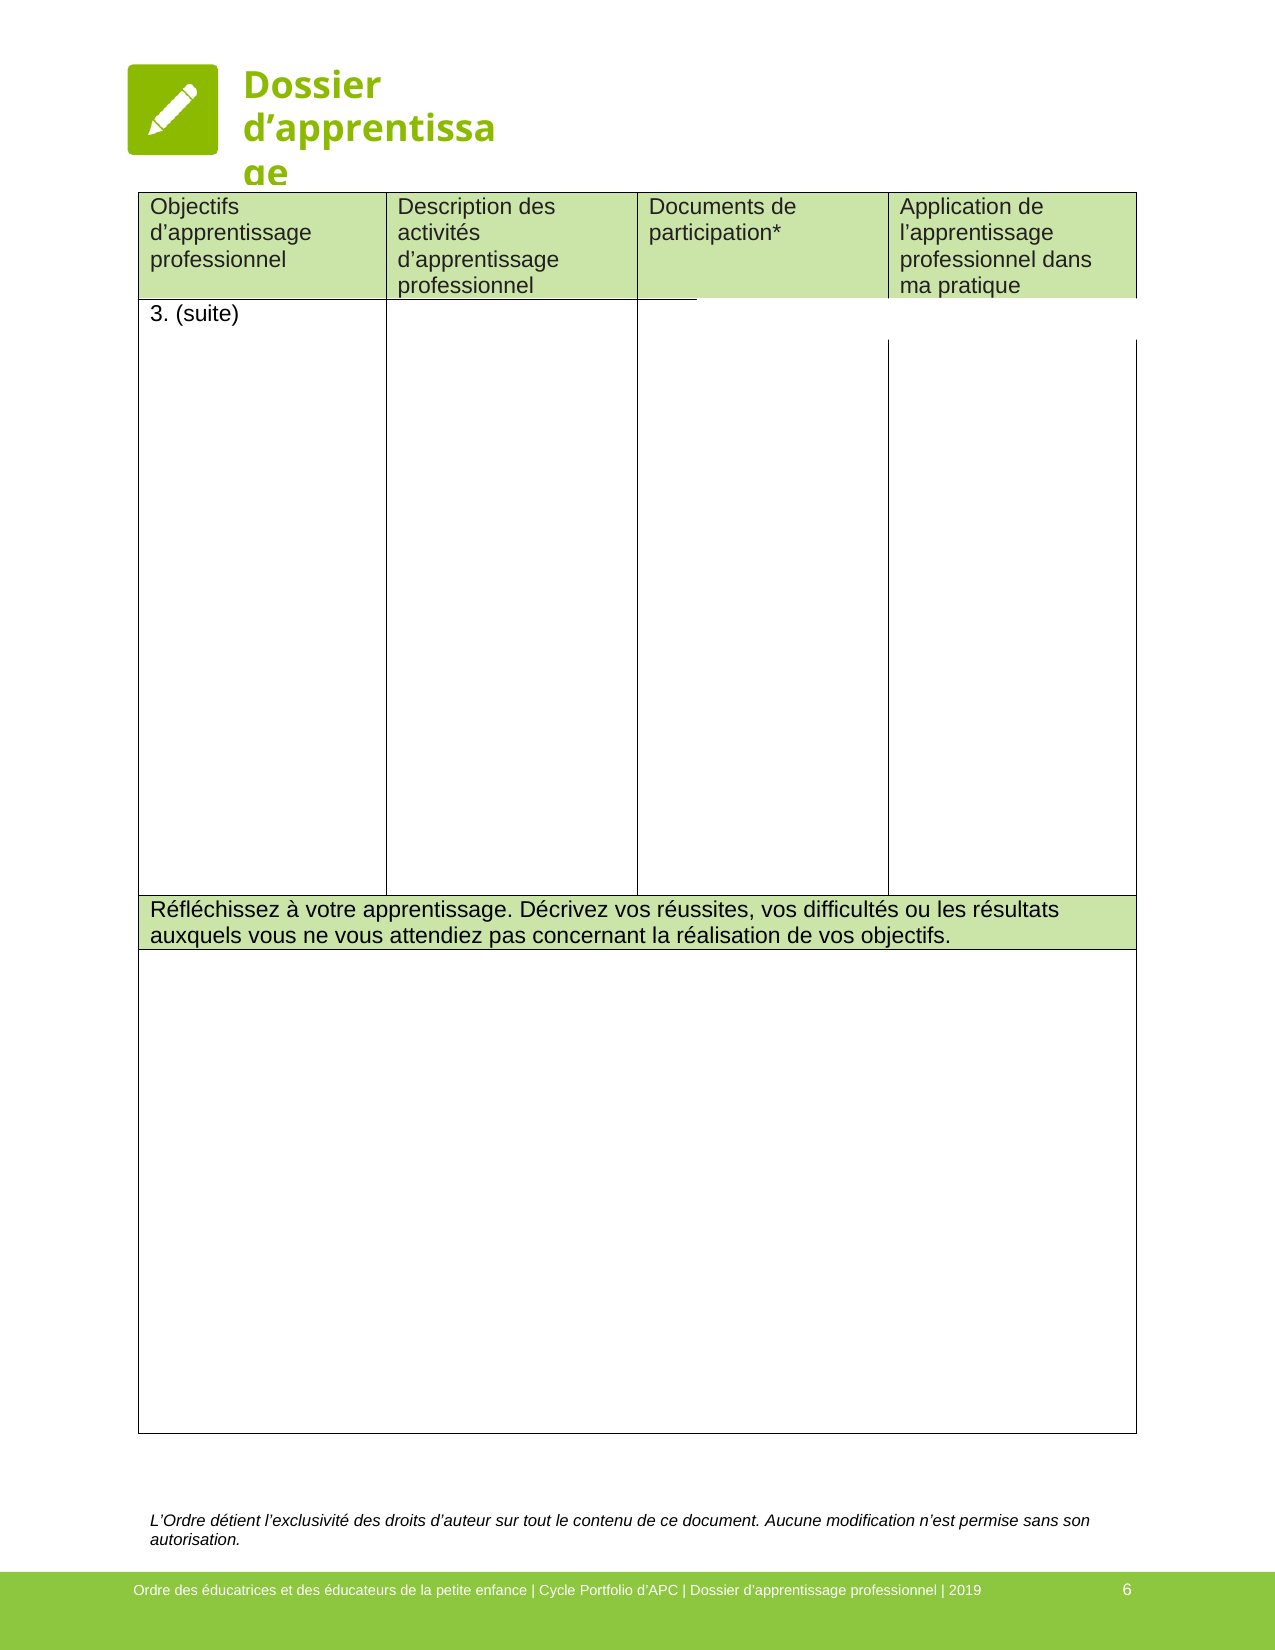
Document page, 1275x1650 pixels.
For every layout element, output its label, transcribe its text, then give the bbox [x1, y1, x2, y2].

table_cell [387, 300, 637, 895]
table_cell Réfléchissez à votre apprentissage. Décrivez vos réussites, vos difficultés ou les résultats auxquels vous ne vous attendiez pas concernant la réalisation de vos objectifs. [139, 896, 1136, 949]
table_header Description des activités d’apprentissage professionnel [387, 193, 637, 298]
table_header Objectifs d’apprentissage professionnel [139, 193, 386, 298]
table_cell 3. (suite) [139, 300, 386, 895]
table_cell [638, 300, 888, 895]
table_header Documents de participation* [638, 193, 888, 298]
table_cell [889, 340, 1136, 895]
picture [148, 84, 197, 135]
table_header Application de l’apprentissage professionnel dans ma pratique [889, 193, 1136, 298]
table_cell [139, 950, 1136, 1433]
